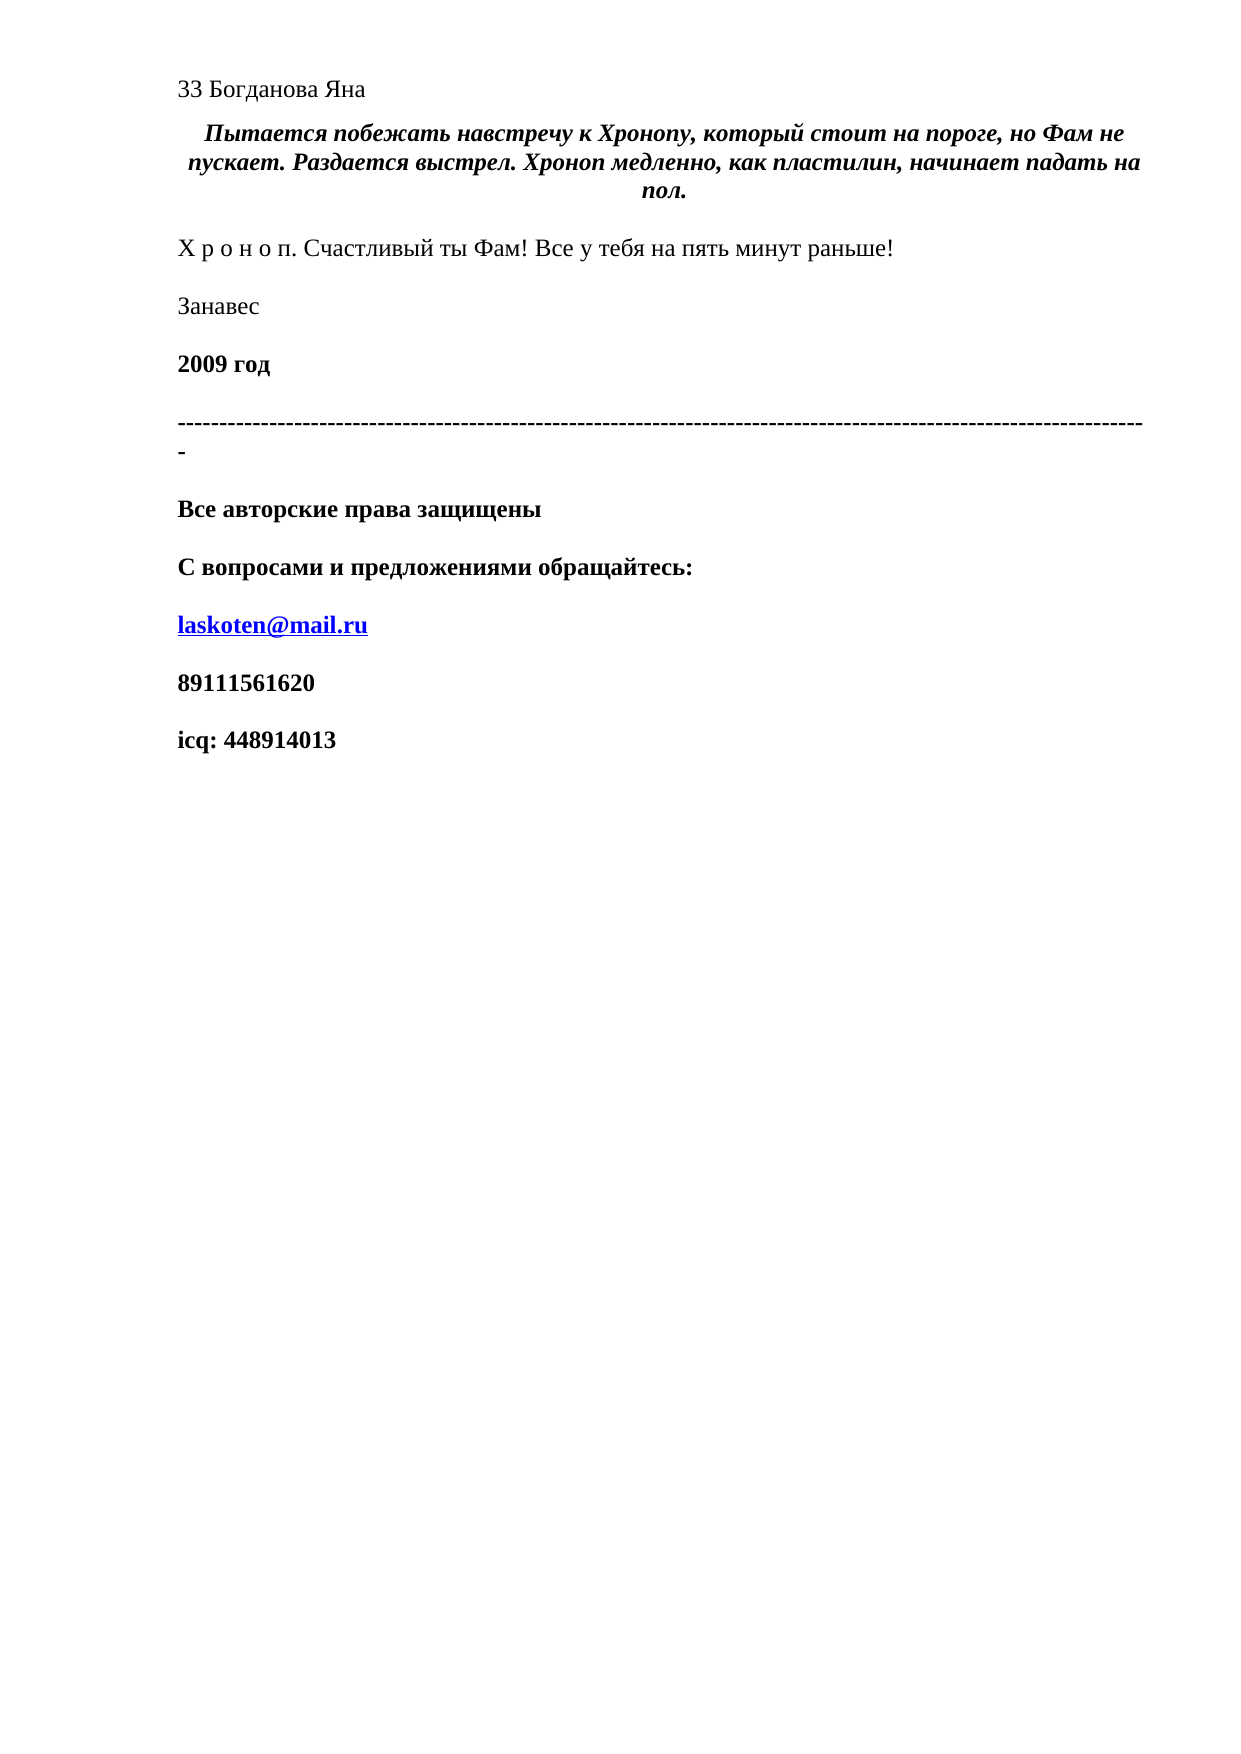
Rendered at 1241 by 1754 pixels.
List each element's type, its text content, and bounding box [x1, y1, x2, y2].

text Занавес [177, 291, 1152, 320]
text --------------------------------------------------------------------------------------------------------------------- [177, 407, 1152, 465]
text Х р о н о п. Счастливый ты Фам! Все у тебя на пять минут раньше! [177, 233, 1152, 262]
text С вопросами и предложениями обращайтесь: [177, 552, 1152, 581]
text 2009 год [177, 349, 1152, 378]
text Пытается побежать навстречу к Хронопу, который стоит на пороге, но Фам не пускает. Раздается выстрел. Хроноп медленно, как пластилин, начинает падать на пол. [177, 118, 1152, 204]
text Все авторские права защищены [177, 494, 1152, 523]
text 89111561620 [177, 668, 1152, 696]
text icq: 448914013 [177, 726, 1152, 754]
text laskoten@mail.ru [177, 610, 1152, 638]
